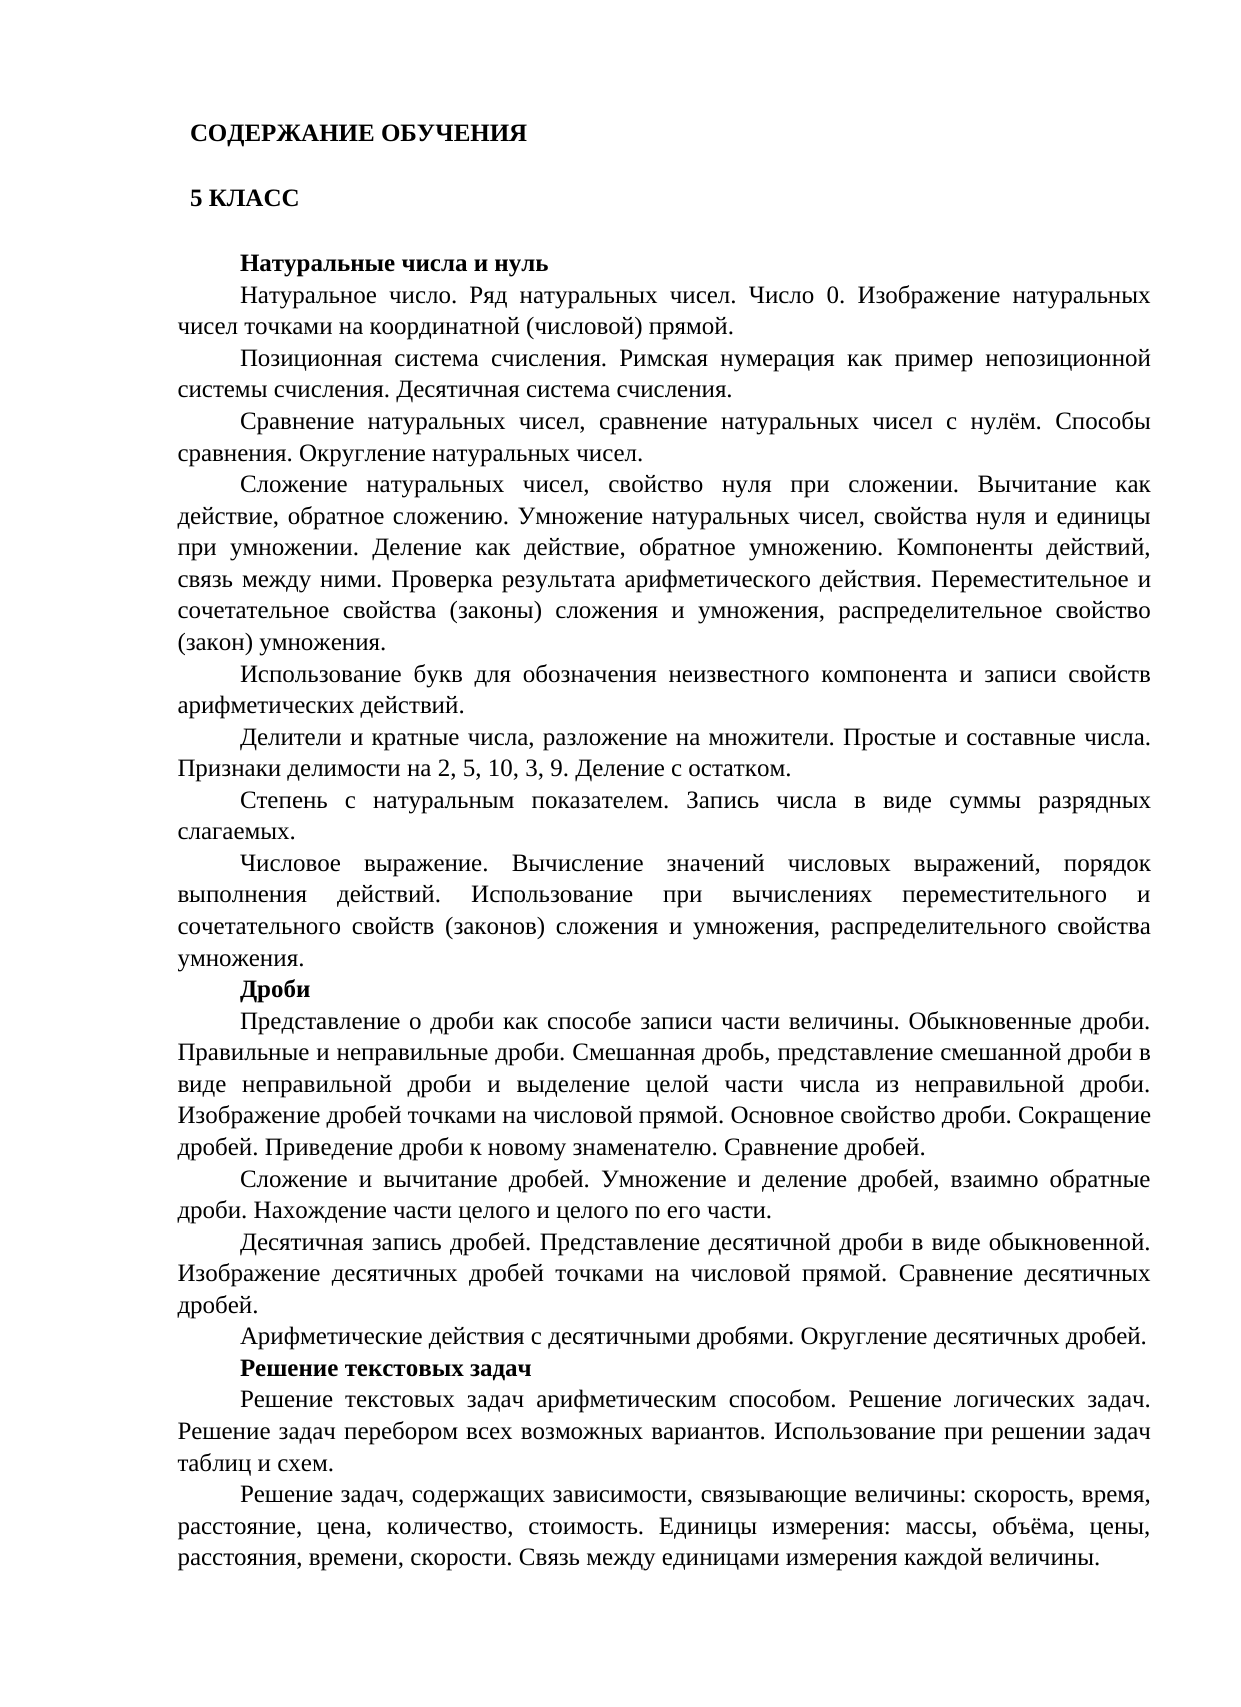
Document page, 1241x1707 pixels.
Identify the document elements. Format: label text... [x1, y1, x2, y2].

text Сложение натуральных чисел, свойство нуля при сложении. Вычитание как действие, обратное сложению. Умножение натуральных чисел, свойства нуля и единицы при умножении. Деление как действие, обратное умножению. Компоненты действий, связь между ними. Проверка результата арифметического действия. Переместительное и сочетательное свойства (законы) сложения и умножения, распределительное свойство (закон) умножения. [177, 469, 1152, 656]
text Представление о дроби как способе записи части величины. Обыкновенные дроби. Правильные и неправильные дроби. Смешанная дробь, представление смешанной дроби в виде неправильной дроби и выделение целой части числа из неправильной дроби. Изображение дробей точками на числовой прямой. Основное свойство дроби. Сокращение дробей. Приведение дроби к новому знаменателю. Сравнение дробей. [177, 1006, 1152, 1161]
text Использование букв для обозначения неизвестного компонента и записи свойств арифметических действий. [177, 659, 1152, 719]
text Позиционная система счисления. Римская нумерация как пример непозиционной системы счисления. Десятичная система счисления. [177, 343, 1152, 403]
text 5 КЛАСС [190, 183, 1152, 212]
text Десятичная запись дробей. Представление десятичной дроби в виде обыкновенной. Изображение десятичных дробей точками на числовой прямой. Сравнение десятичных дробей. [177, 1227, 1152, 1319]
text СОДЕРЖАНИЕ ОБУЧЕНИЯ [190, 118, 1152, 147]
text Натуральное число. Ряд натуральных чисел. Число 0. Изображение натуральных чисел точками на координатной (числовой) прямой. [177, 280, 1152, 340]
text Решение текстовых задач [177, 1353, 1152, 1382]
text Решение текстовых задач арифметическим способом. Решение логических задач. Решение задач перебором всех возможных вариантов. Использование при решении задач таблиц и схем. [177, 1384, 1152, 1476]
text Решение задач, содержащих зависимости, связывающие величины: скорость, время, расстояние, цена, количество, стоимость. Единицы измерения: массы, объёма, цены, расстояния, времени, скорости. Связь между единицами измерения каждой величины. [177, 1479, 1152, 1571]
text Делители и кратные числа, разложение на множители. Простые и составные числа. Признаки делимости на 2, 5, 10, 3, 9. Деление с остатком. [177, 722, 1152, 782]
text Сравнение натуральных чисел, сравнение натуральных чисел с нулём. Способы сравнения. Округление натуральных чисел. [177, 406, 1152, 466]
text Дроби [177, 974, 1152, 1003]
text Натуральные числа и нуль [177, 248, 1152, 277]
text Арифметические действия с десятичными дробями. Округление десятичных дробей. [177, 1321, 1152, 1350]
text Сложение и вычитание дробей. Умножение и деление дробей, взаимно обратные дроби. Нахождение части целого и целого по его части. [177, 1164, 1152, 1224]
text Числовое выражение. Вычисление значений числовых выражений, порядок выполнения действий. Использование при вычислениях переместительного и сочетательного свойств (законов) сложения и умножения, распределительного свойства умножения. [177, 848, 1152, 971]
text Степень с натуральным показателем. Запись числа в виде суммы разрядных слагаемых. [177, 785, 1152, 845]
